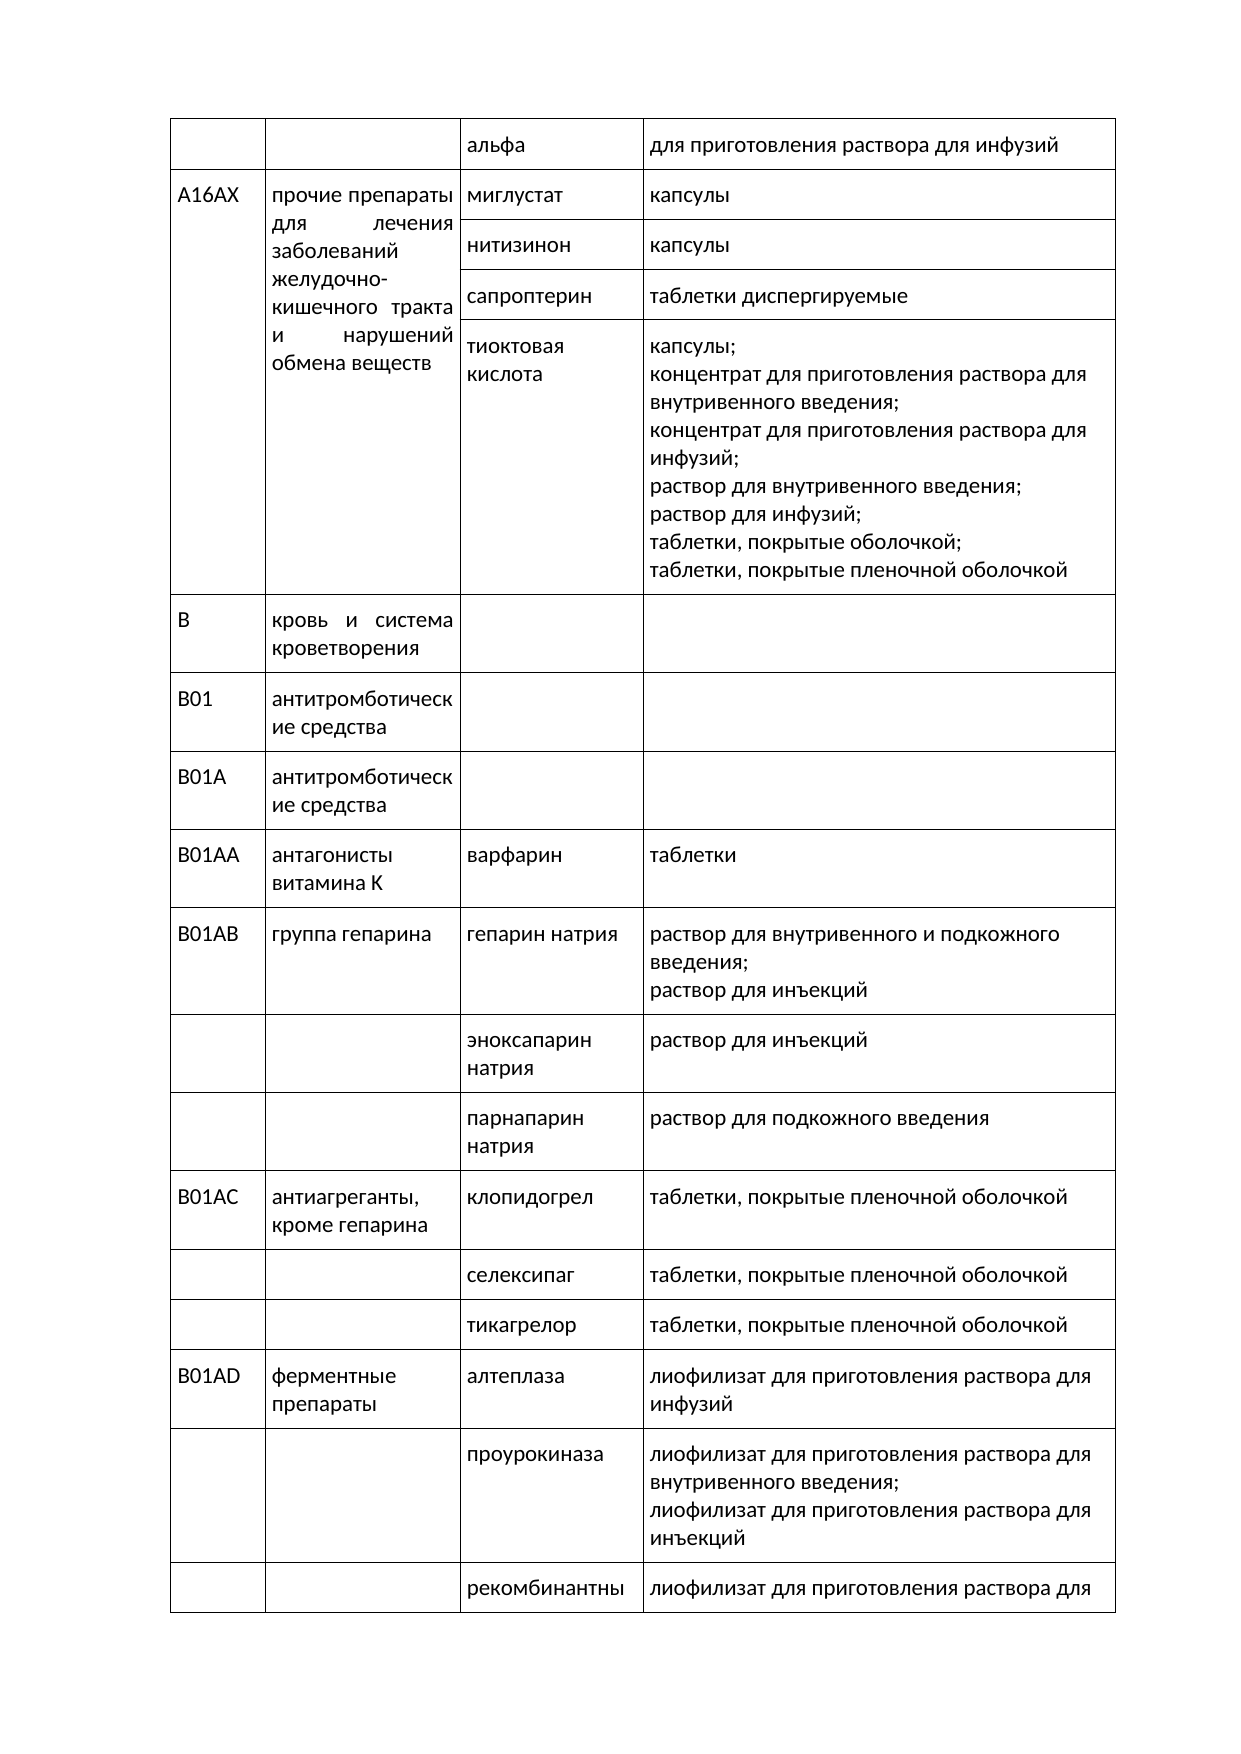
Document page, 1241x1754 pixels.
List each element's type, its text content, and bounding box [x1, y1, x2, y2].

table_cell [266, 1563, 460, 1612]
table_cell [461, 752, 643, 829]
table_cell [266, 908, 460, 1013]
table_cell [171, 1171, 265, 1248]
table_cell антитромботические средства [266, 752, 460, 829]
table_cell таблетки диспергируемые [644, 270, 1115, 319]
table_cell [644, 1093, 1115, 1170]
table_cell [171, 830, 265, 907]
table_cell капсулы [644, 220, 1115, 269]
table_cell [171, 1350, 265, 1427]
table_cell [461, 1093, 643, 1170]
table_cell капсулы; концентрат для приготовления раствора для внутривенного введения; концентрат для приготовления раствора для инфузий; раствор для внутривенного введения; раствор для инфузий; таблетки, покрытые оболочкой; таблетки, покрытые пленочной оболочкой [644, 320, 1115, 594]
table_cell миглустат [461, 170, 643, 219]
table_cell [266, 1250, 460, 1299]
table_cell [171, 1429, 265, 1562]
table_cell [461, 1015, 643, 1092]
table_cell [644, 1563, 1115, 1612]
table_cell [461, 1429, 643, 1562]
table_cell [461, 673, 643, 751]
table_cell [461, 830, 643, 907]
table_cell прочие препараты для лечения заболеваний желудочно-кишечного тракта и нарушений обмена веществ [266, 170, 460, 594]
table_cell тиоктовая кислота [461, 320, 643, 594]
table_cell [644, 595, 1115, 672]
table_cell [644, 673, 1115, 751]
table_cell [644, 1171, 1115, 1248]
table_cell B01A [171, 752, 265, 829]
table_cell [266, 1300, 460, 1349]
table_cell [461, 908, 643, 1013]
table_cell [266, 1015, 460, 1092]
table_cell B01 [171, 673, 265, 751]
table_cell кровь и система кроветворения [266, 595, 460, 672]
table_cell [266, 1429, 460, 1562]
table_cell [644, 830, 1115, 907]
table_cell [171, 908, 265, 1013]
table_cell талиглюцераза альфа [461, 119, 643, 168]
table_cell [461, 595, 643, 672]
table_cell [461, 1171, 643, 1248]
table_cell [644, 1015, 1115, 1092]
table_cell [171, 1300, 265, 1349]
table_cell A16AX [171, 170, 265, 594]
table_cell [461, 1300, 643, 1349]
table_cell антитромботические средства [266, 673, 460, 751]
table_cell [171, 119, 265, 168]
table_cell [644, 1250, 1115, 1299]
table_cell сапроптерин [461, 270, 643, 319]
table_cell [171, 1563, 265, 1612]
table_cell B [171, 595, 265, 672]
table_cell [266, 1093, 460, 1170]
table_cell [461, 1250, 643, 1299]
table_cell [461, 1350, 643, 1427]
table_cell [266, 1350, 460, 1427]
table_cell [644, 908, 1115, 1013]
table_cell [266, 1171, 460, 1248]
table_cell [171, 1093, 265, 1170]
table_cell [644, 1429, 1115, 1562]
table_cell нитизинон [461, 220, 643, 269]
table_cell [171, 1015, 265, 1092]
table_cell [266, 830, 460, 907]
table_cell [644, 119, 1115, 168]
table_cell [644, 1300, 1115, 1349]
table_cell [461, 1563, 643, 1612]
table_cell капсулы [644, 170, 1115, 219]
table_cell [266, 119, 460, 168]
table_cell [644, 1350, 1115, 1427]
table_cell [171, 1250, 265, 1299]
table_cell [644, 752, 1115, 829]
